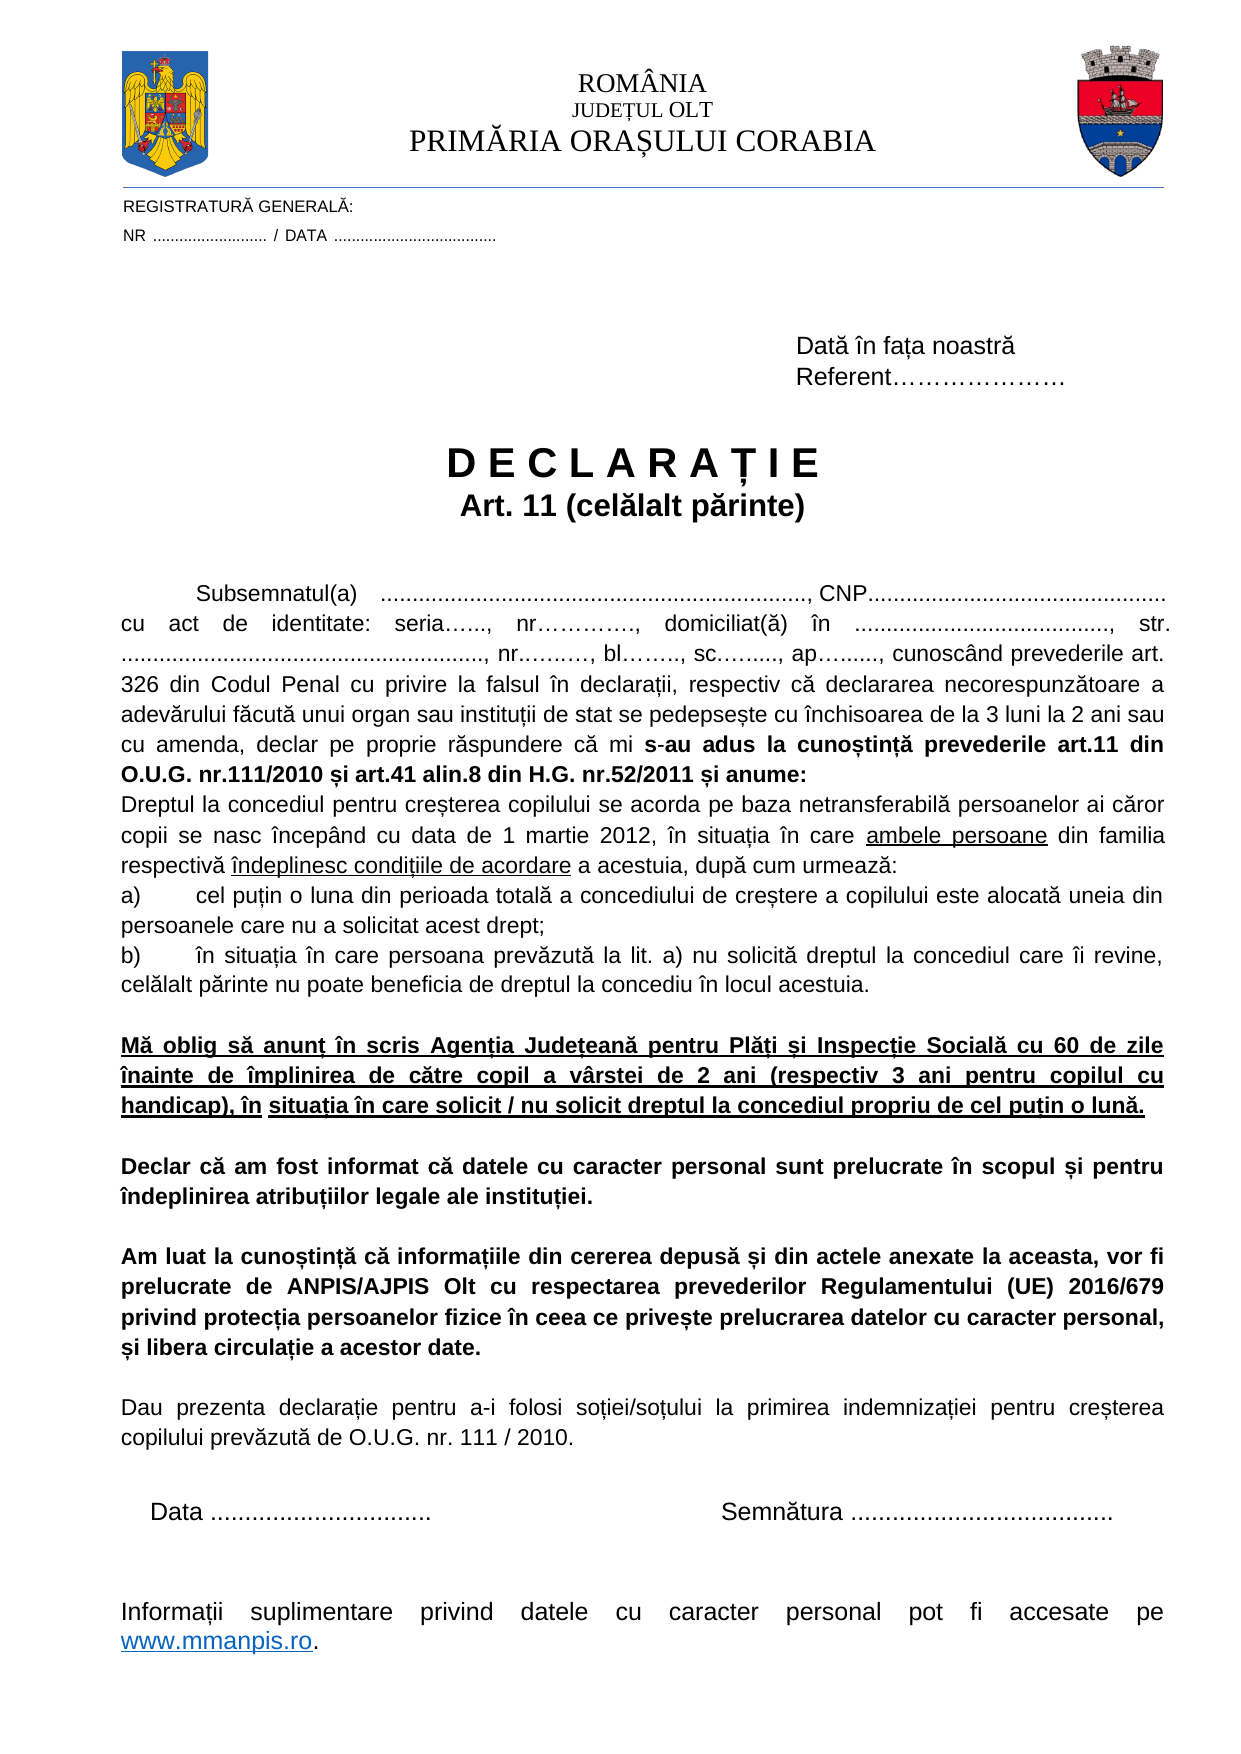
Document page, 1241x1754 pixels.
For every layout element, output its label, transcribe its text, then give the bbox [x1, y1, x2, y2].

text Mă oblig să anunț în scris Agenția Județeană pentru Plăți și Inspecție Socială cu 60 de zile înainte de împlinirea de către copil a vârstei de 2 ani (respectiv 3 ani pentru copilul cu handicap), în situația în care solicit / nu solicit dreptul la concediul propriu de cel puțin o lună. [121, 1032, 1165, 1119]
list cel puțin o luna din perioada totală a concediului de creștere a copilului este alocată uneia din persoanele care nu a solicitat acest drept; [121, 882, 1165, 938]
text REGISTRATURĂ GENERALĂ: [123, 197, 1176, 216]
title D E C L A R A Ț I E [444, 438, 820, 486]
list în situația în care persoana prevăzută la lit. a) nu solicită dreptul la concediul care îi revine, celălalt părinte nu poate beneficia de dreptul la concediu în locul acestuia. [121, 942, 1164, 998]
text Informații suplimentare privind datele cu caracter personal pot fi accesate pe www.mmanpis.ro. [121, 1598, 1165, 1655]
text ........................................................., nr..…..…, bl…….., sc.…....., ap…......, cunoscând prevederile art. 326 din Codul Penal cu privire la falsul în declarații, respectiv că declararea necorespunzătoare a adevărului făcută unui organ sau instituții de stat se pedepsește cu închisoarea de la 3 luni la 2 ani sau cu amenda, declar pe proprie răspundere că mi s-au adus la cunoștință prevederile art.11 din O.U.G. nr.111/2010 și art.41 alin.8 din H.G. nr.52/2011 și anume: [121, 640, 1164, 787]
picture [122, 51, 209, 177]
text PRIMĂRIA ORAȘULUI CORABIA [226, 123, 1068, 158]
text cu act de identitate: seria…..., nr…………., domiciliat(ă) în ........................................, str. [121, 610, 1176, 636]
text Art. 11 (celălalt părinte) [444, 487, 820, 522]
text Subsemnatul(a) ..................................................................., CNP............................................... [196, 580, 1176, 606]
text Dau prezenta declarație pentru a-i folosi soției/soțului la primirea indemnizației pentru creșterea copilului prevăzută de O.U.G. nr. 111 / 2010. [121, 1394, 1165, 1451]
picture [1077, 45, 1163, 177]
text Declar că am fost informat că datele cu caracter personal sunt prelucrate în scopul și pentru îndeplinirea atribuțiilor legale ale instituției. [121, 1153, 1165, 1209]
text Dreptul la concediul pentru creșterea copilului se acorda pe baza netransferabilă persoanelor ai căror copii se nasc începând cu data de 1 martie 2012, în situația în care ambele persoane din familia respectivă îndeplinesc condițiile de acordare a acestuia, după cum urmează: [121, 791, 1165, 878]
text NR .......................... / DATA ..................................... [123, 225, 1176, 244]
text ROMÂNIA [226, 67, 1068, 98]
text Dată în fața noastră Referent………………… [796, 331, 1068, 391]
text JUDEȚUL OLT [226, 99, 1068, 123]
text Am luat la cunoștință că informațiile din cererea depusă și din actele anexate la aceasta, vor fi prelucrate de ANPIS/AJPIS Olt cu respectarea prevederilor Regulamentului (UE) 2016/679 privind protecția persoanelor fizice în ceea ce privește prelucrarea datelor cu caracter personal, și libera circulație a acestor date. [121, 1243, 1165, 1360]
text Data ................................ Semnătura ...................................... [150, 1497, 1176, 1526]
